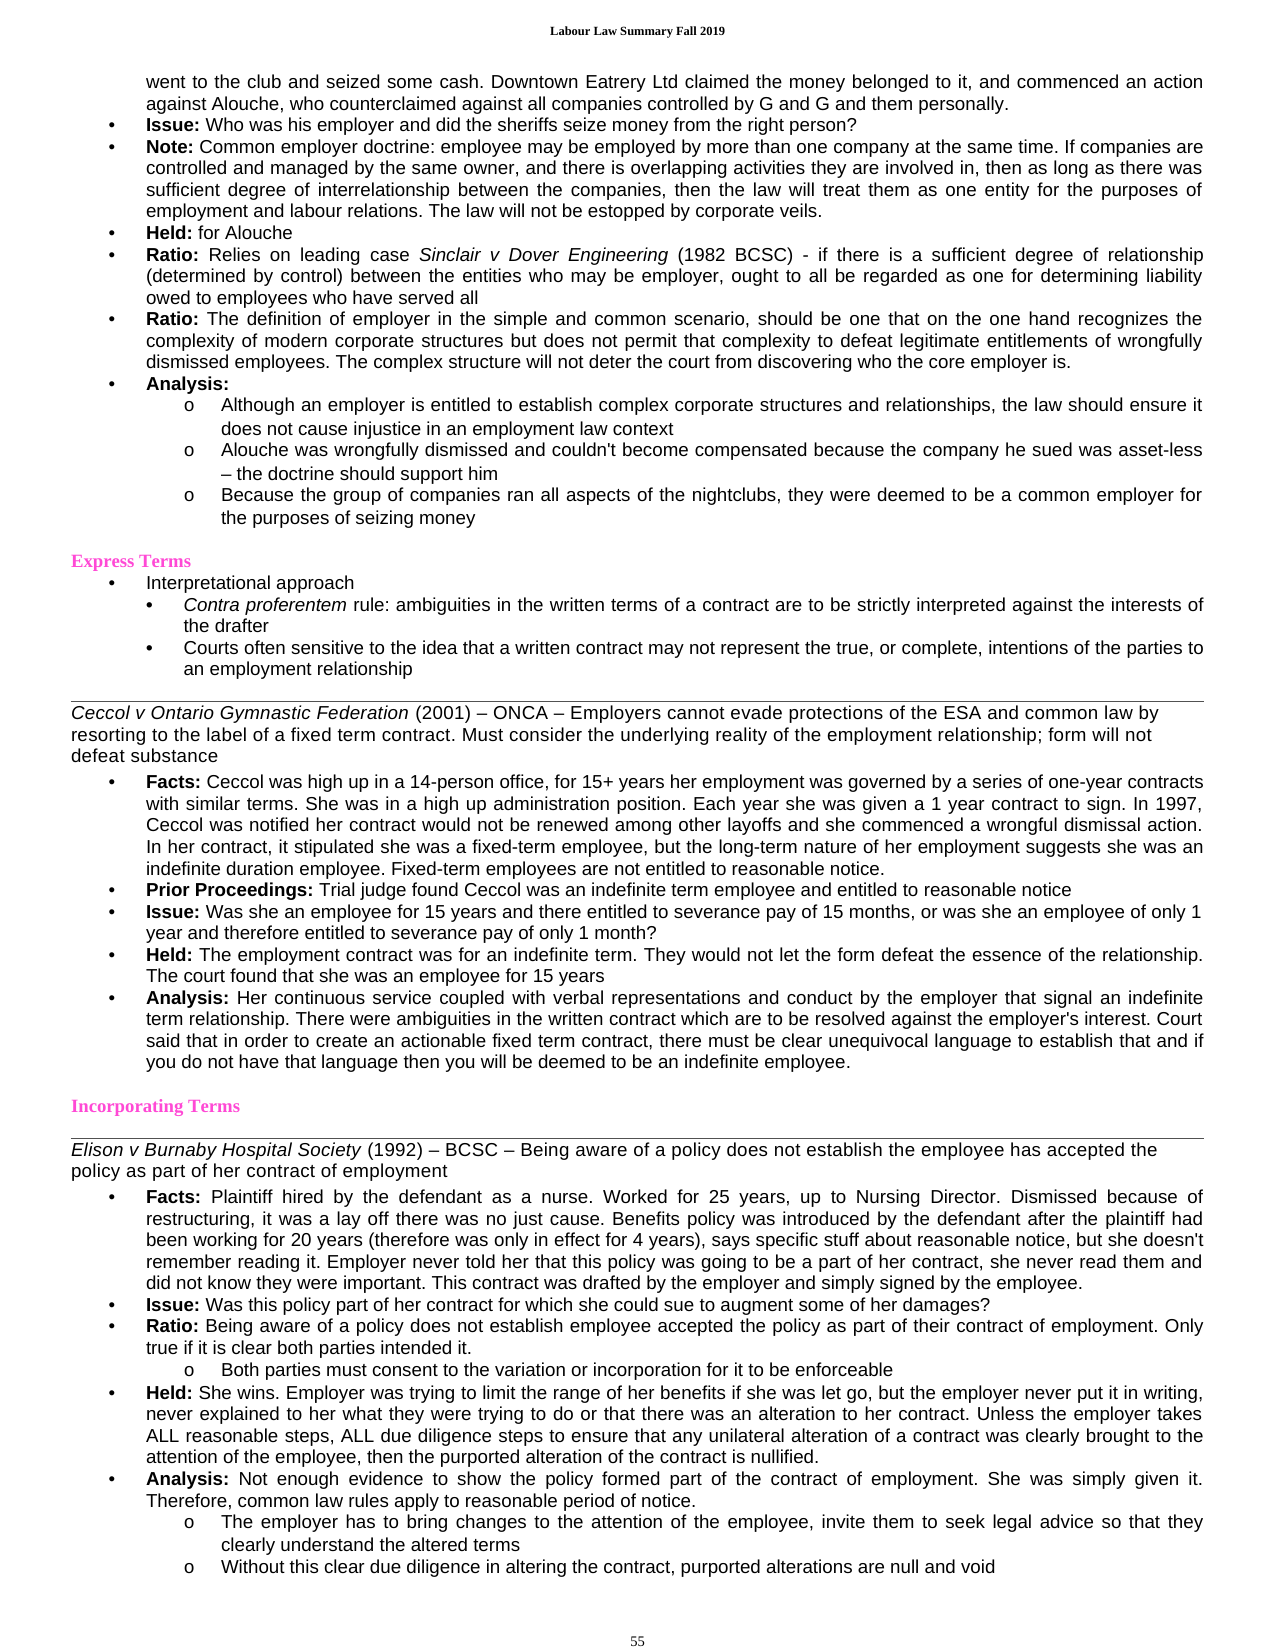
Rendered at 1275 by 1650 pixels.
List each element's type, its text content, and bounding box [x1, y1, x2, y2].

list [108, 71, 1204, 114]
list Alouche was wrongfully dismissed and couldn't become compensated because the company he sued was asset-less – the doctrine should support him [183, 439, 1204, 484]
list Analysis: [108, 373, 1204, 394]
list Ratio: Relies on leading case Sinclair v Dover Engineering (1982 BCSC) - if there is a sufficient degree of relationship (determined by control) between the entities who may be employer, ought to all be regarded as one for determining liability owed to employees who have served all [108, 243, 1204, 308]
list Issue: Was she an employee for 15 years and there entitled to severance pay of 15 months, or was she an employee of only 1 year and therefore entitled to severance pay of only 1 month? [108, 900, 1204, 943]
list Held: She wins. Employer was trying to limit the range of her benefits if she was let go, but the employer never put it in writing, never explained to her what they were trying to do or that there was an alteration to her contract. Unless the employer takes ALL reasonable steps, ALL due diligence steps to ensure that any unilateral alteration of a contract was clearly brought to the attention of the employee, then the purported alteration of the contract is nullified. [108, 1382, 1204, 1468]
list Without this clear due diligence in altering the contract, purported alterations are null and void [183, 1556, 1204, 1579]
list Because the group of companies ran all aspects of the nightclubs, they were deemed to be a common employer for the purposes of seizing money [183, 484, 1204, 529]
list Facts: Ceccol was high up in a 14-person office, for 15+ years her employment was governed by a series of one-year contracts with similar terms. She was in a high up administration position. Each year she was given a 1 year contract to sign. In 1997, Ceccol was notified her contract would not be renewed among other layoffs and she commenced a wrongful dismissal action. In her contract, it stipulated she was a fixed-term employee, but the long-term nature of her employment suggests she was an indefinite duration employee. Fixed-term employees are not entitled to reasonable notice. [108, 771, 1204, 879]
list The employer has to bring changes to the attention of the employee, invite them to seek legal advice so that they clearly understand the altered terms [183, 1511, 1204, 1556]
list Both parties must consent to the variation or incorporation for it to be enforceable [183, 1358, 1204, 1382]
list Courts often sensitive to the idea that a written contract may not represent the true, or complete, intentions of the parties to an employment relationship [146, 636, 1204, 679]
subtitle Elison v Burnaby Hospital Society (1992) – BCSC – Being aware of a policy does not establish the employee has accepted the policy as part of her contract of employment [71, 1139, 1204, 1182]
list Prior Proceedings: Trial judge found Ceccol was an indefinite term employee and entitled to reasonable notice [108, 879, 1204, 900]
list Ratio: The definition of employer in the simple and common scenario, should be one that on the one hand recognizes the complexity of modern corporate structures but does not permit that complexity to defeat legitimate entitlements of wrongfully dismissed employees. The complex structure will not deter the court from discovering who the core employer is. [108, 308, 1204, 373]
list Interpretational approach [108, 572, 1204, 593]
list Issue: Was this policy part of her contract for which she could sue to augment some of her damages? [108, 1294, 1204, 1315]
list Although an employer is entitled to establish complex corporate structures and relationships, the law should ensure it does not cause injustice in an employment law context [183, 394, 1204, 439]
list Held: The employment contract was for an indefinite term. They would not let the form defeat the essence of the relationship. The court found that she was an employee for 15 years [108, 943, 1204, 987]
list Analysis: Her continuous service coupled with verbal representations and conduct by the employer that signal an indefinite term relationship. There were ambiguities in the written contract which are to be resolved against the employer's interest. Court said that in order to create an actionable fixed term contract, there must be clear unequivocal language to establish that and if you do not have that language then you will be deemed to be an indefinite employee. [108, 987, 1204, 1073]
list Contra proferentem rule: ambiguities in the written terms of a contract are to be strictly interpreted against the interests of the drafter [146, 593, 1204, 636]
list Facts: Plaintiff hired by the defendant as a nurse. Worked for 25 years, up to Nursing Director. Dismissed because of restructuring, it was a lay off there was no just cause. Benefits policy was introduced by the defendant after the plaintiff had been working for 20 years (therefore was only in effect for 4 years), says specific stuff about reasonable notice, but she doesn't remember reading it. Employer never told her that this policy was going to be a part of her contract, she never read them and did not know they were important. This contract was drafted by the employer and simply signed by the employee. [108, 1186, 1204, 1294]
subtitle Incorporating Terms [71, 1094, 1204, 1116]
list Note: Common employer doctrine: employee may be employed by more than one company at the same time. If companies are controlled and managed by the same owner, and there is overlapping activities they are involved in, then as long as there was sufficient degree of interrelationship between the companies, then the law will treat them as one entity for the purposes of employment and labour relations. The law will not be estopped by corporate veils. [108, 136, 1204, 222]
subtitle Ceccol v Ontario Gymnastic Federation (2001) – ONCA – Employers cannot evade protections of the ESA and common law by resorting to the label of a fixed term contract. Must consider the underlying reality of the employment relationship; form will not defeat substance [71, 702, 1204, 767]
list Held: for Alouche [108, 222, 1204, 243]
list Issue: Who was his employer and did the sheriffs seize money from the right person? [108, 114, 1204, 136]
list Analysis: Not enough evidence to show the policy formed part of the contract of employment. She was simply given it. Therefore, common law rules apply to reasonable period of notice. [108, 1468, 1204, 1511]
subtitle Express Terms [71, 550, 1204, 572]
list Ratio: Being aware of a policy does not establish employee accepted the policy as part of their contract of employment. Only true if it is clear both parties intended it. [108, 1315, 1204, 1358]
